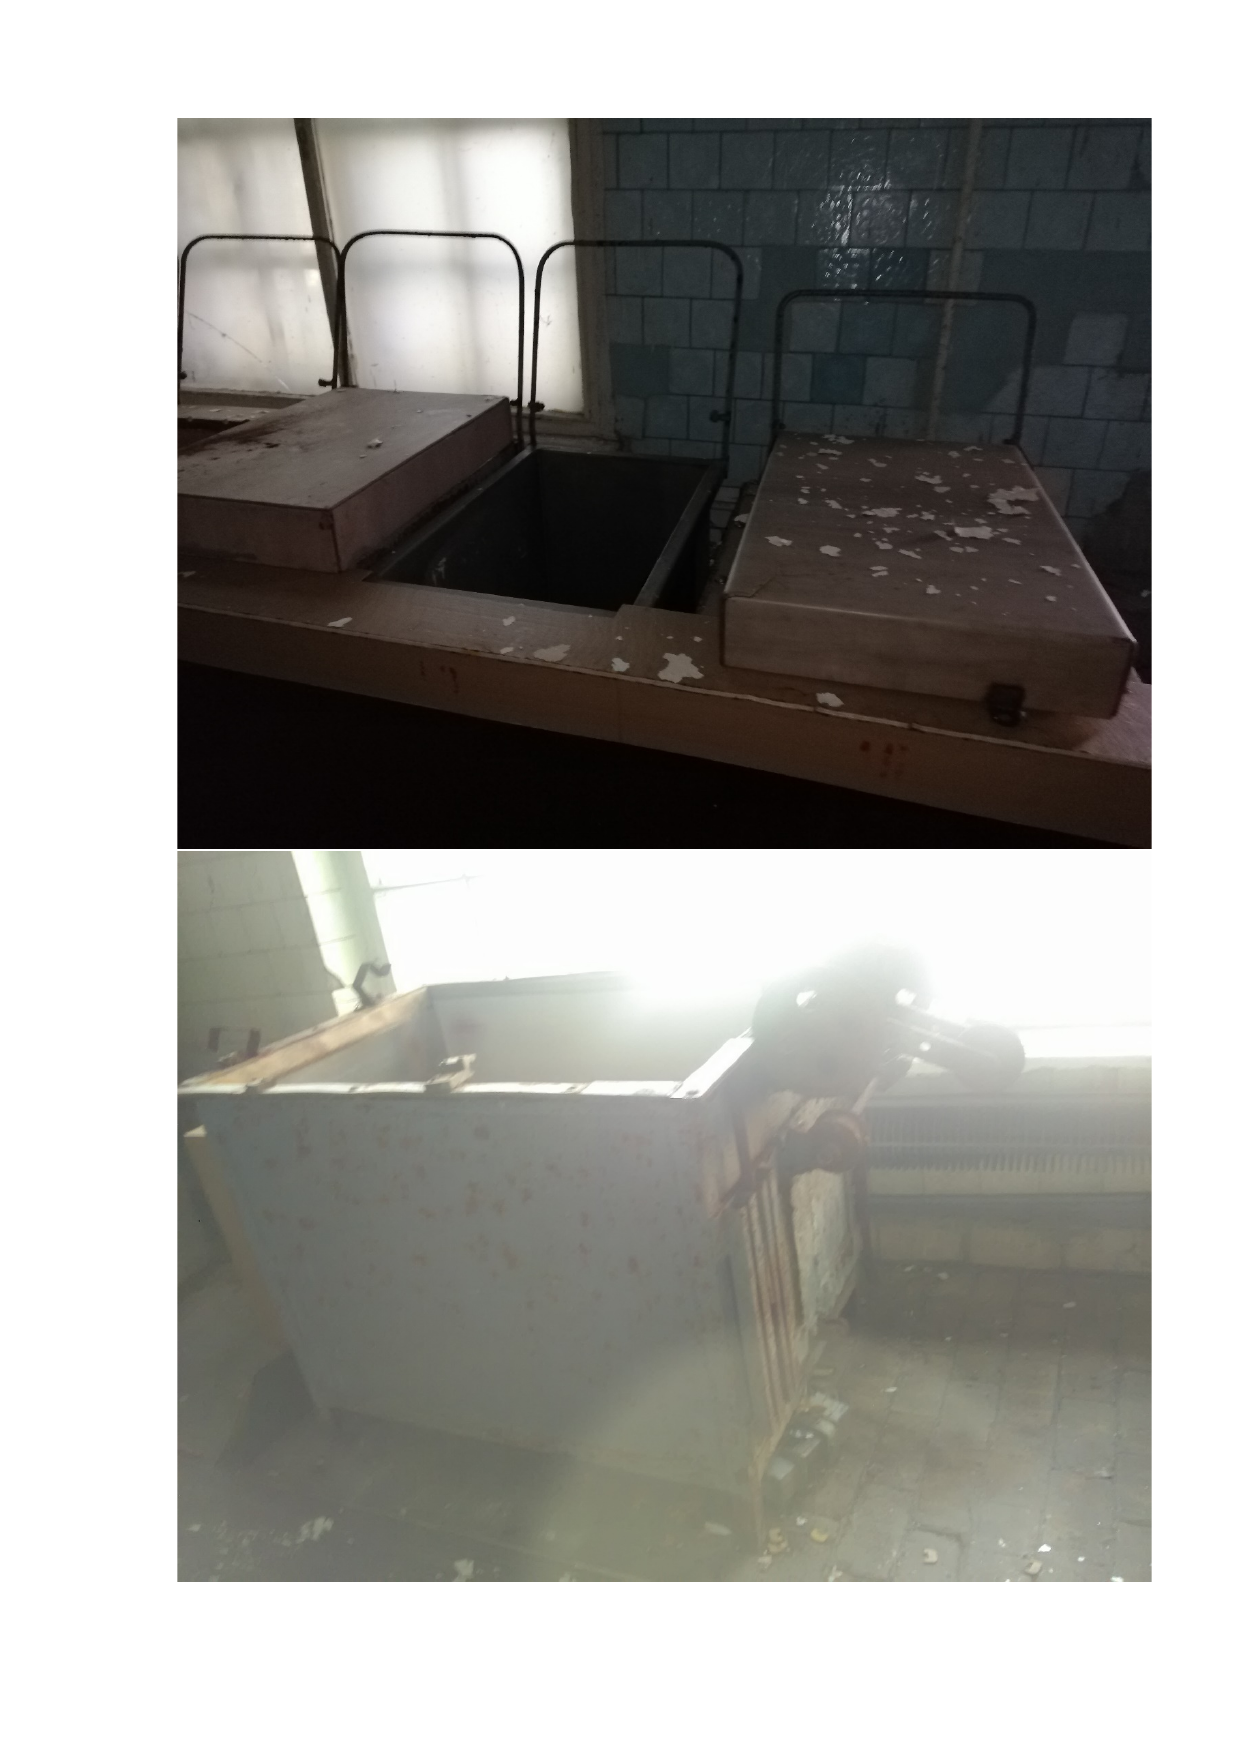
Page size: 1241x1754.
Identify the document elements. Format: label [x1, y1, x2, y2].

picture [177, 851, 1152, 1582]
picture [177, 118, 1152, 849]
